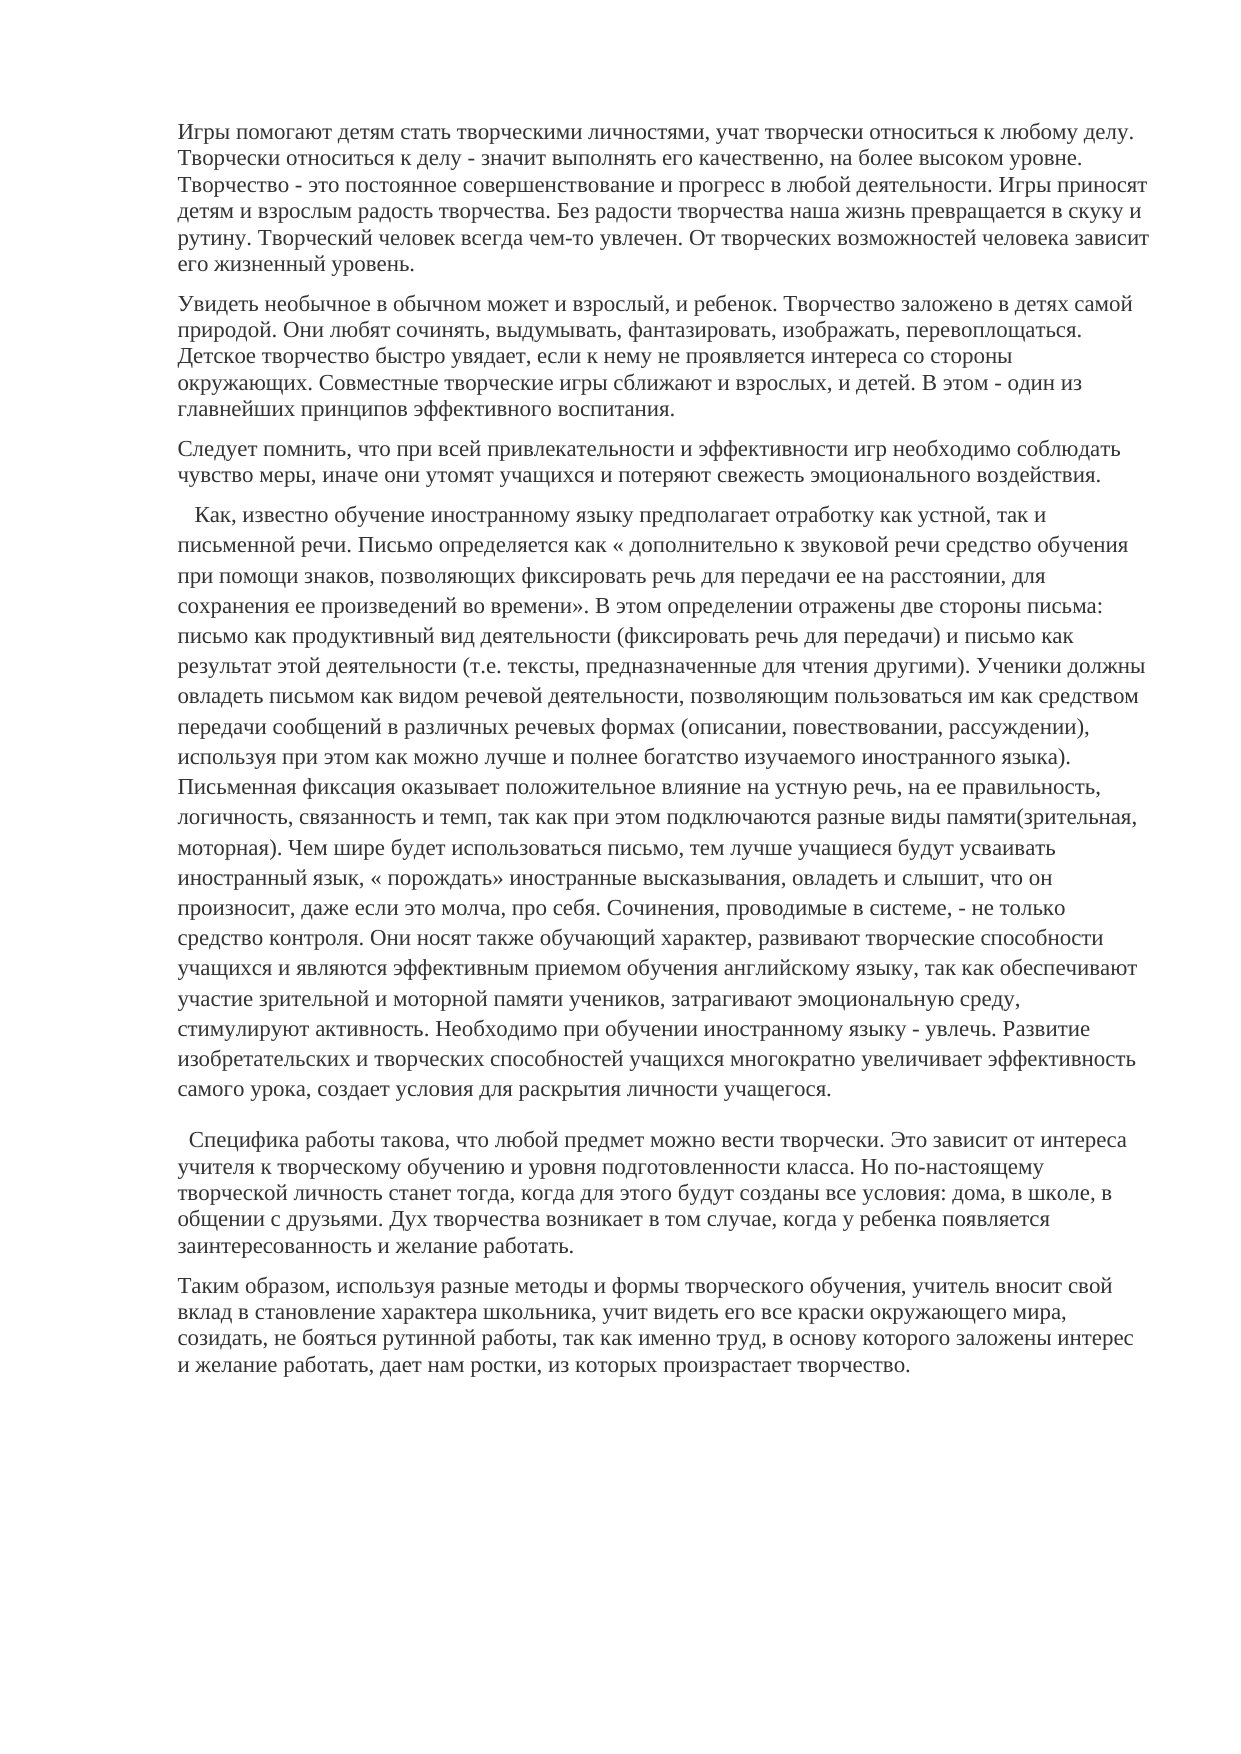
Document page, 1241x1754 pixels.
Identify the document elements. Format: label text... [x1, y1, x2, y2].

text Специфика работы такова, что любой предмет можно вести творчески. Это зависит от интереса учителя к творческому обучению и уровня подготовленности класса. Но по-настоящему творческой личность станет тогда, когда для этого будут созданы все условия: дома, в школе, в общении с друзьями. Дух творчества возникает в том случае, когда у ребенка появляется заинтересованность и желание работать. [177, 1126, 1152, 1258]
text Игры помогают детям стать творческими личностями, учат творчески относиться к любому делу. Творчески относиться к делу - значит выполнять его качественно, на более высоком уровне. Творчество - это постоянное совершенствование и прогресс в любой деятельности. Игры приносят детям и взрослым радость творчества. Без радости творчества наша жизнь превращается в скуку и рутину. Творческий человек всегда чем-то увлечен. От творческих возможностей человека зависит его жизненный уровень. [177, 118, 1152, 276]
text Увидеть необычное в обычном может и взрослый, и ребенок. Творчество заложено в детях самой природой. Они любят сочинять, выдумывать, фантазировать, изображать, перевоплощаться. Детское творчество быстро увядает, если к нему не проявляется интереса со стороны окружающих. Совместные творческие игры сближают и взрослых, и детей. В этом - один из главнейших принципов эффективного воспитания. [177, 290, 1152, 422]
text Таким образом, используя разные методы и формы творческого обучения, учитель вносит свой вклад в становление характера школьника, учит видеть его все краски окружающего мира, созидать, не бояться рутинной работы, так как именно труд, в основу которого заложены интерес и желание работать, дает нам ростки, из которых произрастает творчество. [177, 1272, 1152, 1377]
text Следует помнить, что при всей привлекательности и эффективности игр необходимо соблюдать чувство меры, иначе они утомят учащихся и потеряют свежесть эмоционального воздействия. [177, 435, 1152, 488]
text Как, известно обучение иностранному языку предполагает отработку как устной, так и письменной речи. Письмо определяется как « дополнительно к звуковой речи средство обучения при помощи знаков, позволяющих фиксировать речь для передачи ее на расстоянии, для сохранения ее произведений во времени». В этом определении отражены две стороны письма: письмо как продуктивный вид деятельности (фиксировать речь для передачи) и письмо как результат этой деятельности (т.е. тексты, предназначенные для чтения другими). Ученики должны овладеть письмом как видом речевой деятельности, позволяющим пользоваться им как средством передачи сообщений в различных речевых формах (описании, повествовании, рассуждении), используя при этом как можно лучше и полнее богатство изучаемого иностранного языка). Письменная фиксация оказывает положительное влияние на устную речь, на ее правильность, логичность, связанность и темп, так как при этом подключаются разные виды памяти(зрительная, моторная). Чем шире будет использоваться письмо, тем лучше учащиеся будут усваивать иностранный язык, « порождать» иностранные высказывания, овладеть и слышит, что он произносит, даже если это молча, про себя. Сочинения, проводимые в системе, - не только средство контроля. Они носят также обучающий характер, развивают творческие способности учащихся и являются эффективным приемом обучения английскому языку, так как обеспечивают участие зрительной и моторной памяти учеников, затрагивают эмоциональную среду, стимулируют активность. Необходимо при обучении иностранному языку - увлечь. Развитие изобретательских и творческих способностей учащихся многократно увеличивает эффективность самого урока, создает условия для раскрытия личности учащегося. [177, 501, 1152, 1102]
